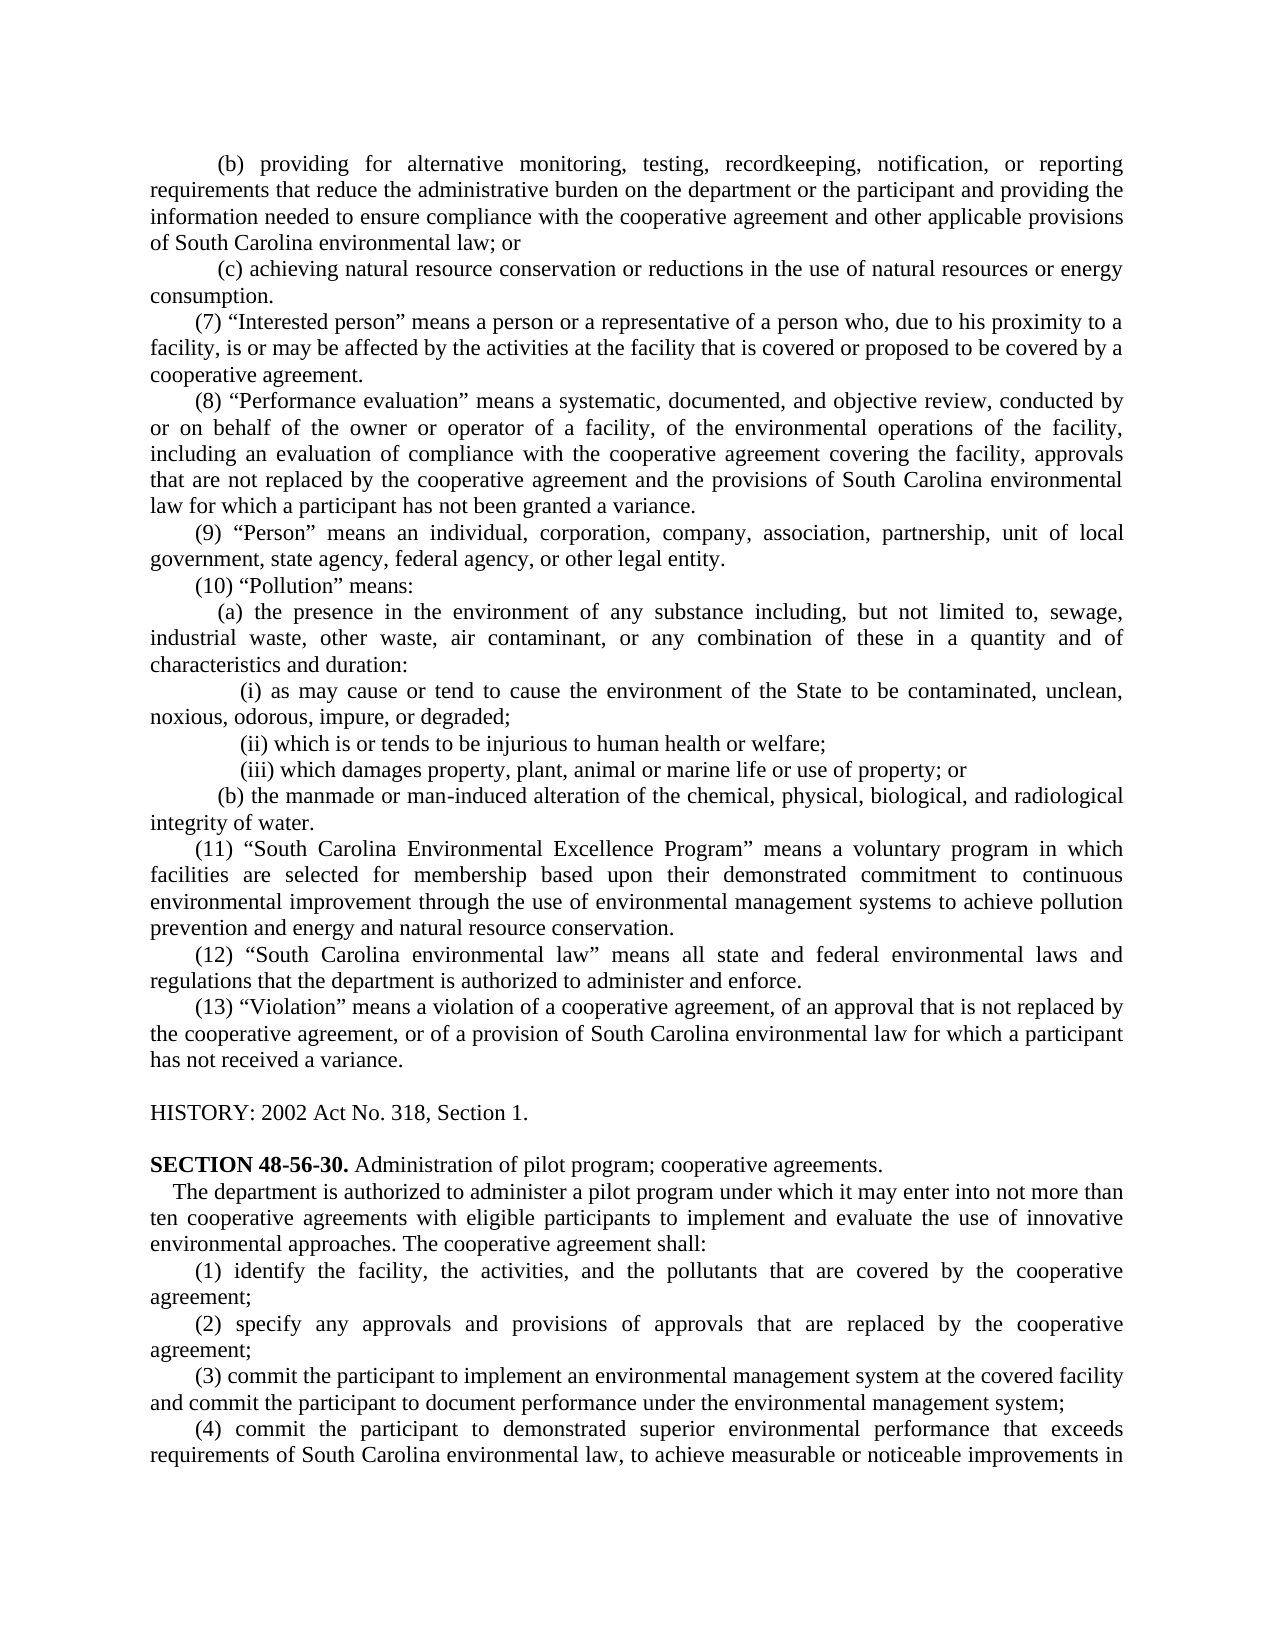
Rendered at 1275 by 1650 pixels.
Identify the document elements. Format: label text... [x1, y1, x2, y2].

text (b) the manmade or man-induced alteration of the chemical, physical, biological, and radiological integrity of water. [150, 782, 1125, 835]
text (10) “Pollution” means: [150, 572, 1125, 598]
text (13) “Violation” means a violation of a cooperative agreement, of an approval that is not replaced by the cooperative agreement, or of a provision of South Carolina environmental law for which a participant has not received a variance. [150, 993, 1125, 1072]
text (c) achieving natural resource conservation or reductions in the use of natural resources or energy consumption. [150, 255, 1125, 308]
text (11) “South Carolina Environmental Excellence Program” means a voluntary program in which facilities are selected for membership based upon their demonstrated commitment to continuous environmental improvement through the use of environmental management systems to achieve pollution prevention and energy and natural resource conservation. [150, 835, 1125, 941]
text (i) as may cause or tend to cause the environment of the State to be contaminated, unclean, noxious, odorous, impure, or degraded; [150, 677, 1125, 730]
text (ii) which is or tends to be injurious to human health or welfare; [150, 730, 1125, 756]
text (iii) which damages property, plant, animal or marine life or use of property; or [150, 756, 1125, 782]
text The department is authorized to administer a pilot program under which it may enter into not more than ten cooperative agreements with eligible participants to implement and evaluate the use of innovative environmental approaches. The cooperative agreement shall: [150, 1178, 1125, 1257]
text (7) “Interested person” means a person or a representative of a person who, due to his proximity to a facility, is or may be affected by the activities at the facility that is covered or proposed to be covered by a cooperative agreement. [150, 308, 1125, 387]
text (2) specify any approvals and provisions of approvals that are replaced by the cooperative agreement; [150, 1309, 1125, 1362]
text (8) “Performance evaluation” means a systematic, documented, and objective review, conducted by or on behalf of the owner or operator of a facility, of the environmental operations of the facility, including an evaluation of compliance with the cooperative agreement covering the facility, approvals that are not replaced by the cooperative agreement and the provisions of South Carolina environmental law for which a participant has not been granted a variance. [150, 387, 1125, 519]
text SECTION 48-56-30. Administration of pilot program; cooperative agreements. [150, 1151, 1125, 1178]
text (b) providing for alternative monitoring, testing, recordkeeping, notification, or reporting requirements that reduce the administrative burden on the department or the participant and providing the information needed to ensure compliance with the cooperative agreement and other applicable provisions of South Carolina environmental law; or [150, 150, 1125, 255]
text (9) “Person” means an individual, corporation, company, association, partnership, unit of local government, state agency, federal agency, or other legal entity. [150, 519, 1125, 572]
text (1) identify the facility, the activities, and the pollutants that are covered by the cooperative agreement; [150, 1257, 1125, 1309]
text HISTORY: 2002 Act No. 318, Section 1. [150, 1099, 1125, 1125]
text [150, 1415, 1125, 1468]
text (12) “South Carolina environmental law” means all state and federal environmental laws and regulations that the department is authorized to administer and enforce. [150, 941, 1125, 993]
text (3) commit the participant to implement an environmental management system at the covered facility and commit the participant to document performance under the environmental management system; [150, 1362, 1125, 1415]
text (a) the presence in the environment of any substance including, but not limited to, sewage, industrial waste, other waste, air contaminant, or any combination of these in a quantity and of characteristics and duration: [150, 598, 1125, 677]
